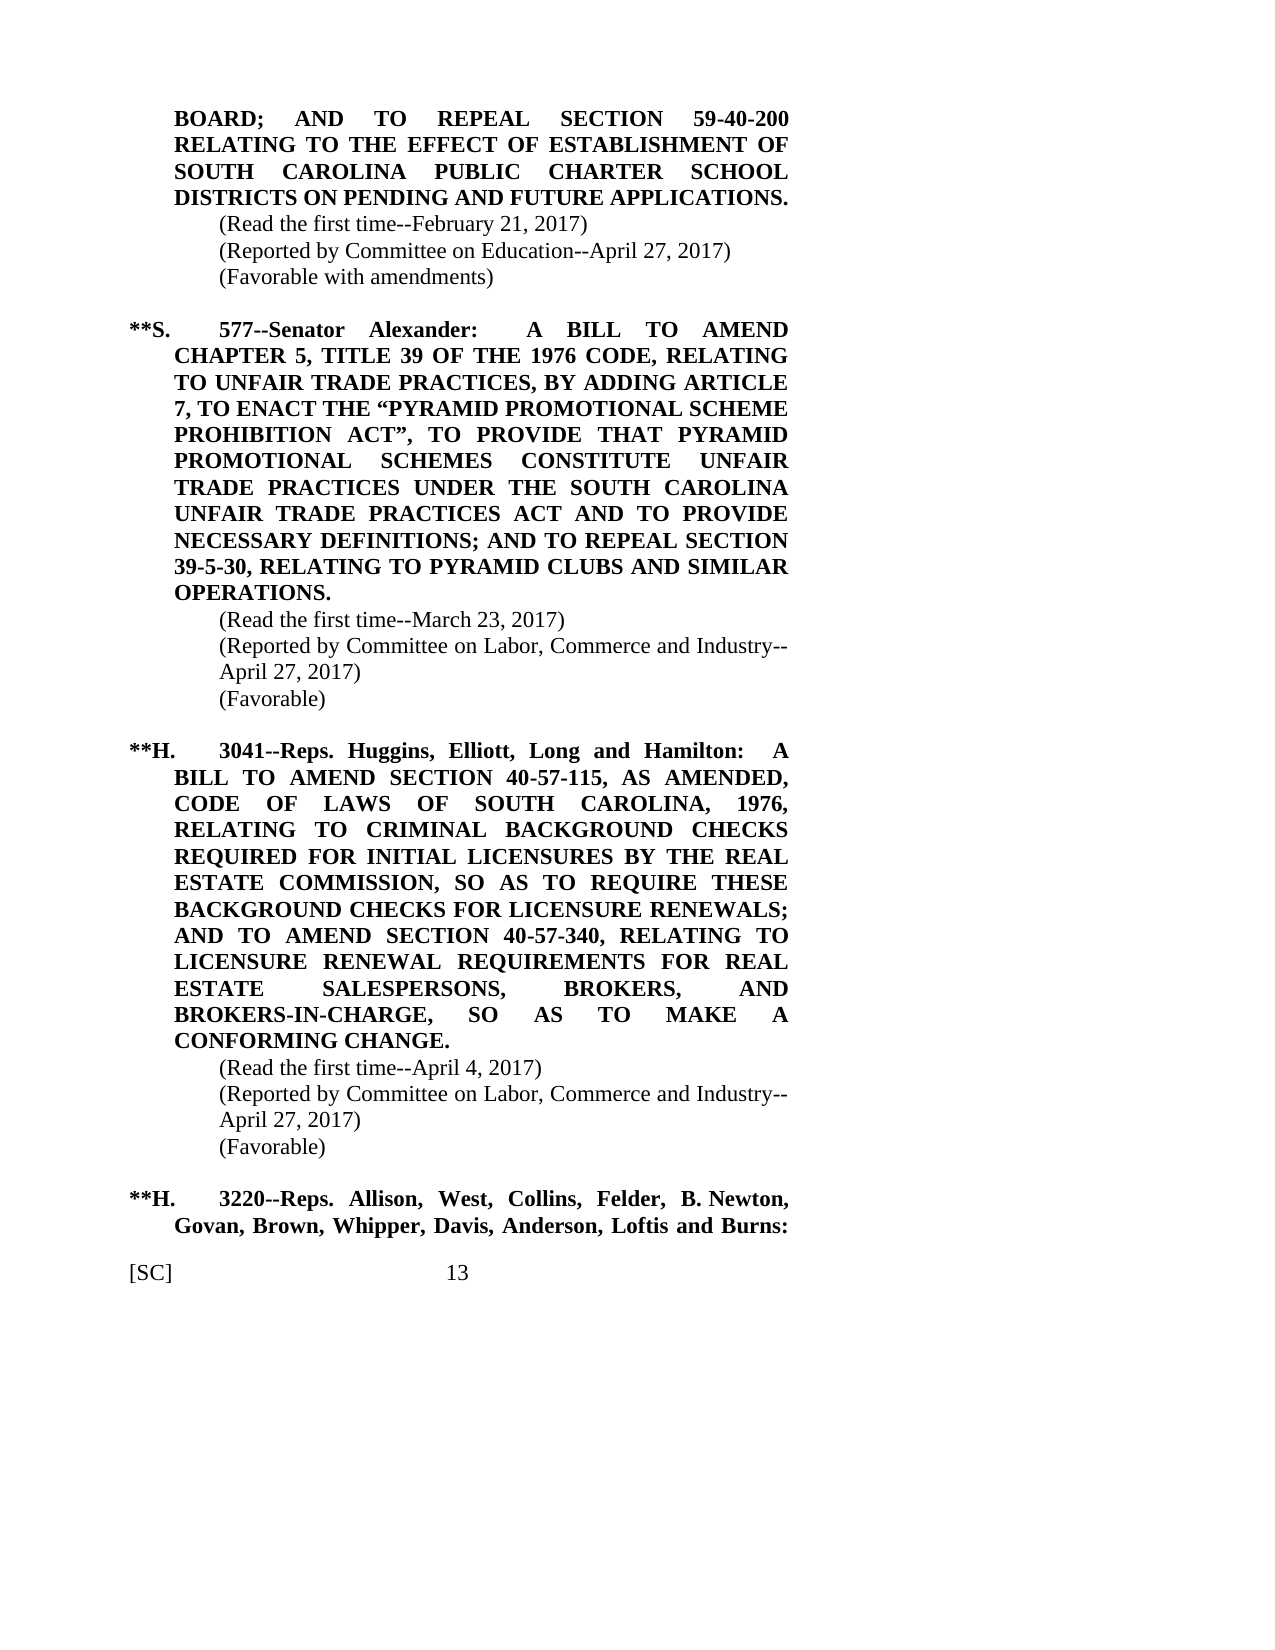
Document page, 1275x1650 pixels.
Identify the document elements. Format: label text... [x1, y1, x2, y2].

title **S. 577--Senator Alexander: A BILL TO AMEND CHAPTER 5, TITLE 39 OF THE 1976 CODE, RELATING TO UNFAIR TRADE PRACTICES, BY ADDING ARTICLE 7, TO ENACT THE “PYRAMID PROMOTIONAL SCHEME PROHIBITION ACT”, TO PROVIDE THAT PYRAMID PROMOTIONAL SCHEMES CONSTITUTE UNFAIR TRADE PRACTICES UNDER THE SOUTH CAROLINA UNFAIR TRADE PRACTICES ACT AND TO PROVIDE NECESSARY DEFINITIONS; AND TO REPEAL SECTION 39-5-30, RELATING TO PYRAMID CLUBS AND SIMILAR OPERATIONS. [129, 316, 789, 606]
text (Read the first time--April 4, 2017) [219, 1054, 789, 1080]
text (Reported by Committee on Labor, Commerce and Industry--April 27, 2017) [219, 1080, 789, 1133]
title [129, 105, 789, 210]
text (Reported by Committee on Labor, Commerce and Industry--April 27, 2017) [219, 632, 789, 685]
text (Favorable) [219, 1133, 789, 1159]
text (Favorable with amendments) [219, 263, 789, 289]
text (Reported by Committee on Education--April 27, 2017) [219, 237, 789, 263]
text (Read the first time--February 21, 2017) [219, 210, 789, 237]
title **H. 3041--Reps. Huggins, Elliott, Long and Hamilton: A BILL TO AMEND SECTION 40-57-115, AS AMENDED, CODE OF LAWS OF SOUTH CAROLINA, 1976, RELATING TO CRIMINAL BACKGROUND CHECKS REQUIRED FOR INITIAL LICENSURES BY THE REAL ESTATE COMMISSION, SO AS TO REQUIRE THESE BACKGROUND CHECKS FOR LICENSURE RENEWALS; AND TO AMEND SECTION 40-57-340, RELATING TO LICENSURE RENEWAL REQUIREMENTS FOR REAL ESTATE SALESPERSONS, BROKERS, AND BROKERS-IN-CHARGE, SO AS TO MAKE A CONFORMING CHANGE. [129, 737, 789, 1054]
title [129, 1186, 789, 1238]
text (Favorable) [219, 685, 789, 711]
text (Read the first time--March 23, 2017) [219, 606, 789, 632]
